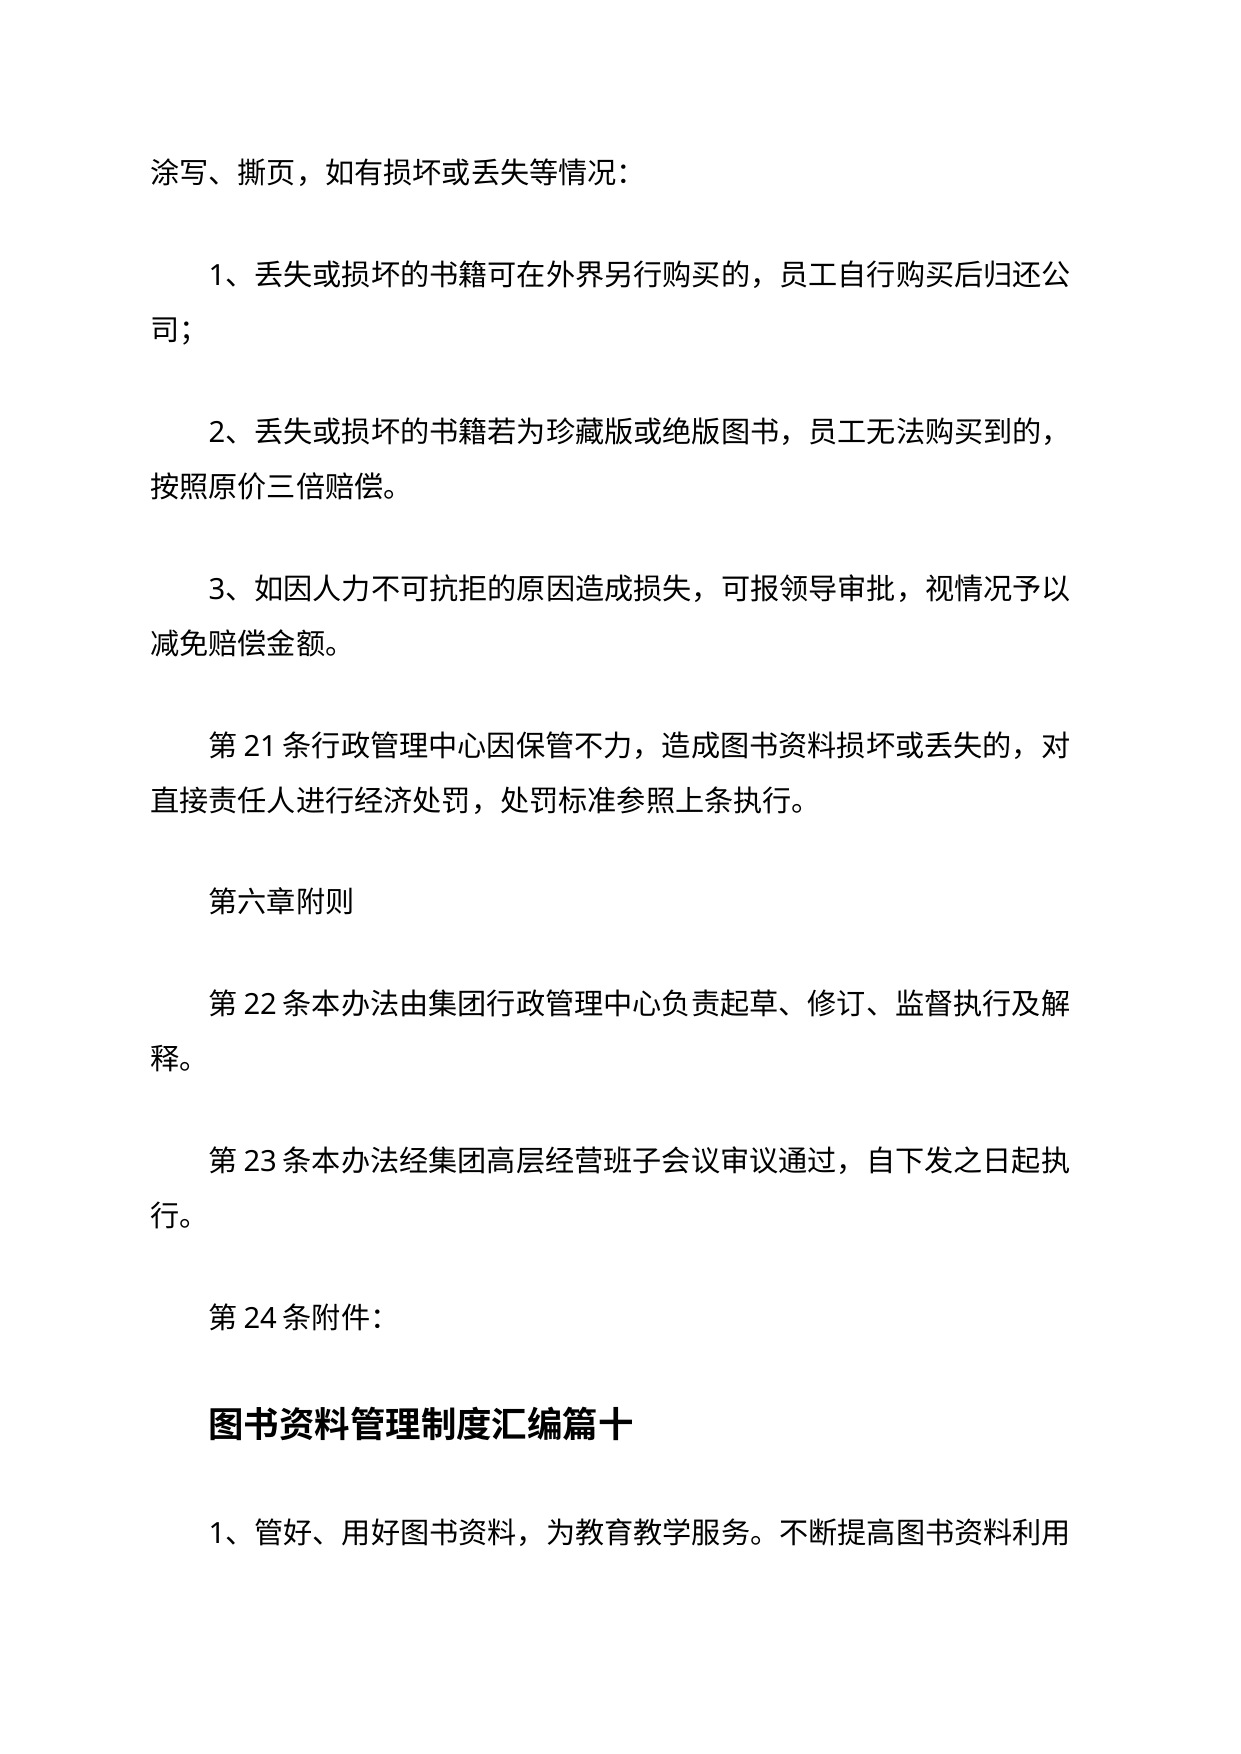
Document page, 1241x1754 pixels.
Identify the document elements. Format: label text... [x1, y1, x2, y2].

text 2、丢失或损坏的书籍若为珍藏版或绝版图书，员工无法购买到的，按照原价三倍赔偿。 [150, 408, 1090, 506]
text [150, 1509, 1090, 1552]
text 第21条行政管理中心因保管不力，造成图书资料损坏或丢失的，对直接责任人进行经济处罚，处罚标准参照上条执行。 [150, 722, 1090, 819]
text 3、如因人力不可抗拒的原因造成损失，可报领导审批，视情况予以减免赔偿金额。 [150, 565, 1090, 663]
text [150, 150, 1090, 192]
text 第六章附则 [150, 879, 1090, 921]
text 第22条本办法由集团行政管理中心负责起草、修订、监督执行及解释。 [150, 981, 1090, 1078]
text 第24条附件： [150, 1294, 1090, 1337]
text 1、丢失或损坏的书籍可在外界另行购买的，员工自行购买后归还公司； [150, 252, 1090, 349]
text 第23条本办法经集团高层经营班子会议审议通过，自下发之日起执行。 [150, 1137, 1090, 1235]
text 图书资料管理制度汇编篇十 [150, 1396, 1090, 1447]
